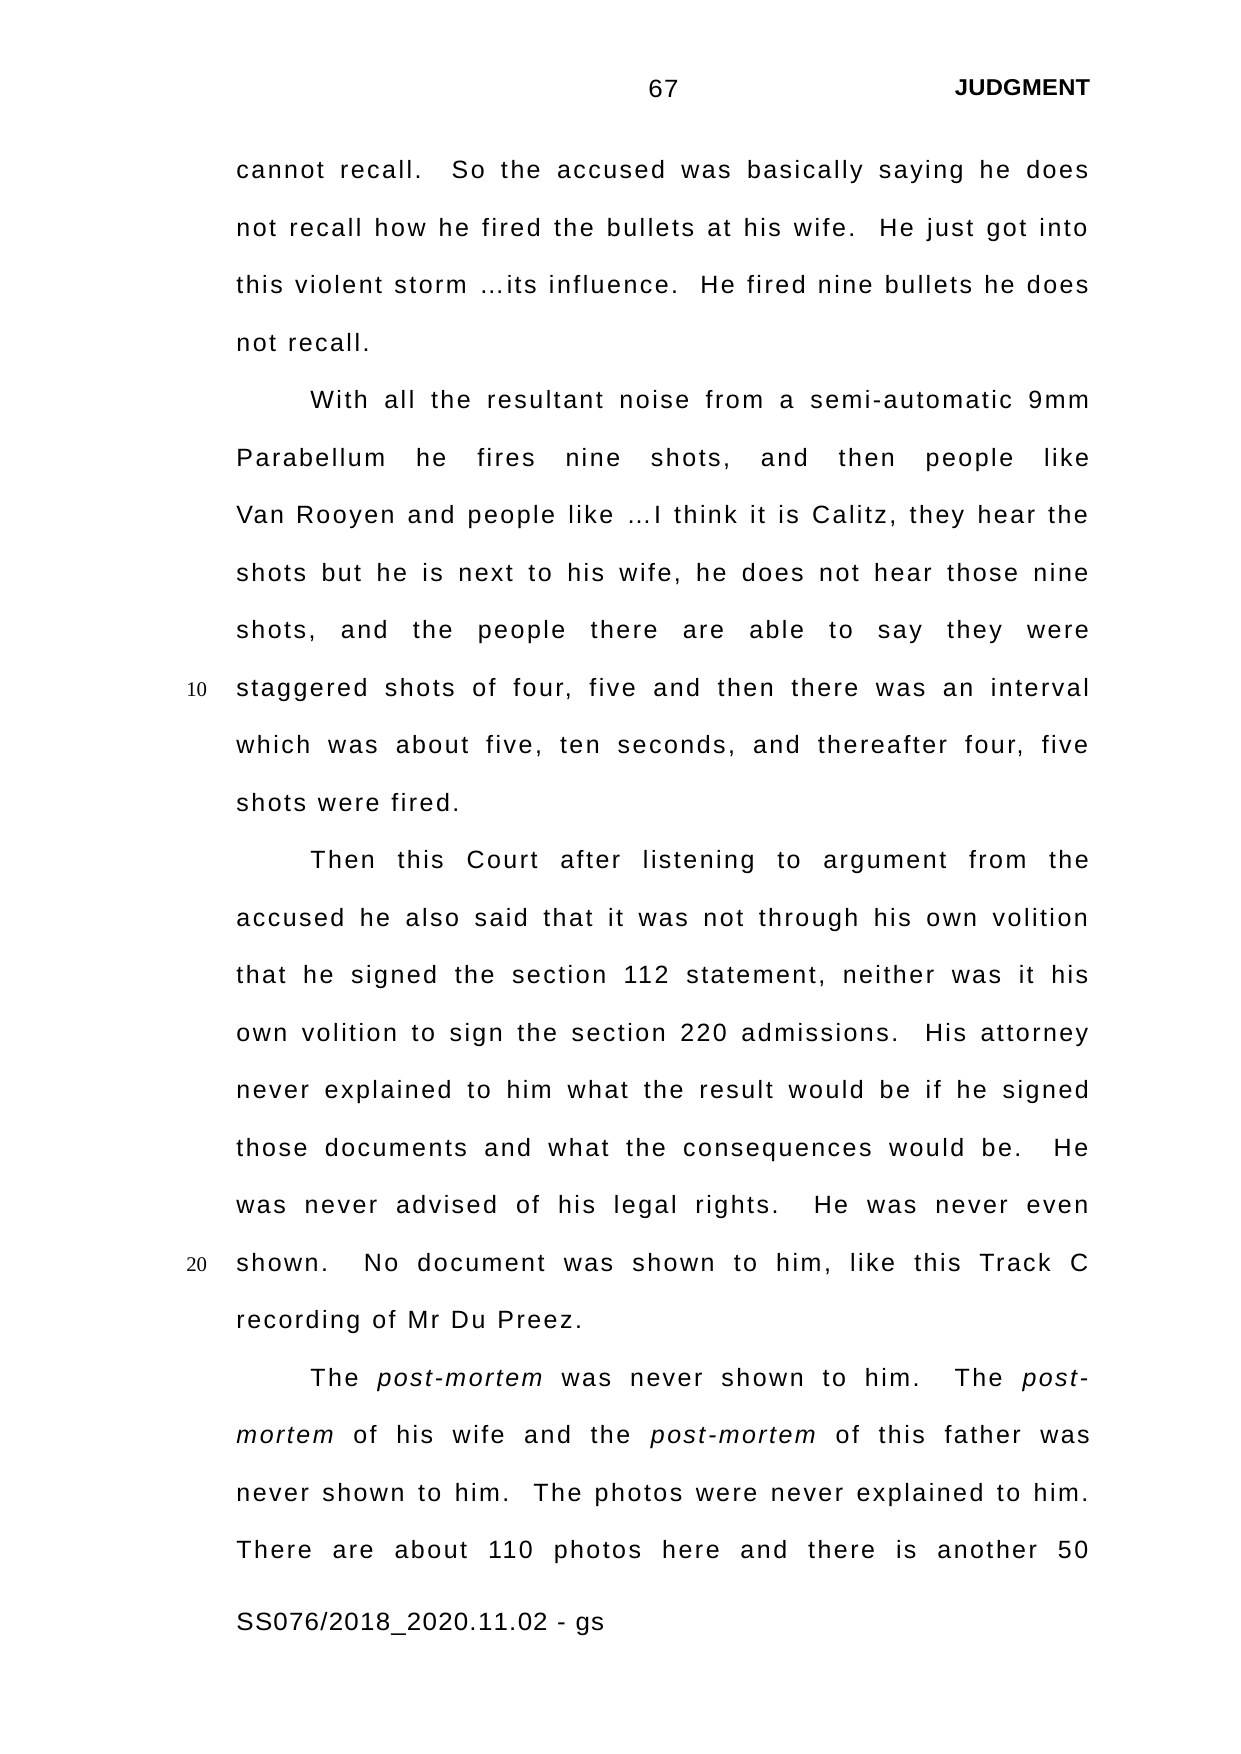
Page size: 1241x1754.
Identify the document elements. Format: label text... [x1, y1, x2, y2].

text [236, 155, 1090, 357]
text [236, 1363, 1090, 1564]
text Then this Court after listening to argument from the accused he also said that it was not through his own volition that he signed the section 112 statement, neither was it his own volition to sign the section 220 admissions. His attorney never explained to him what the result would be if he signed those documents and what the consequences would be. He was never advised of his legal rights. He was never even shown. No document was shown to him, like this Track C recording of Mr Du Preez. [236, 845, 1090, 1334]
text With all the resultant noise from a semi-automatic 9mm Parabellum he fires nine shots, and then people like Van Rooyen and people like …I think it is Calitz, they hear the shots but he is next to his wife, he does not hear those nine shots, and the people there are able to say they were staggered shots of four, five and then there was an interval which was about five, ten seconds, and thereafter four, five shots were fired. [236, 385, 1090, 817]
